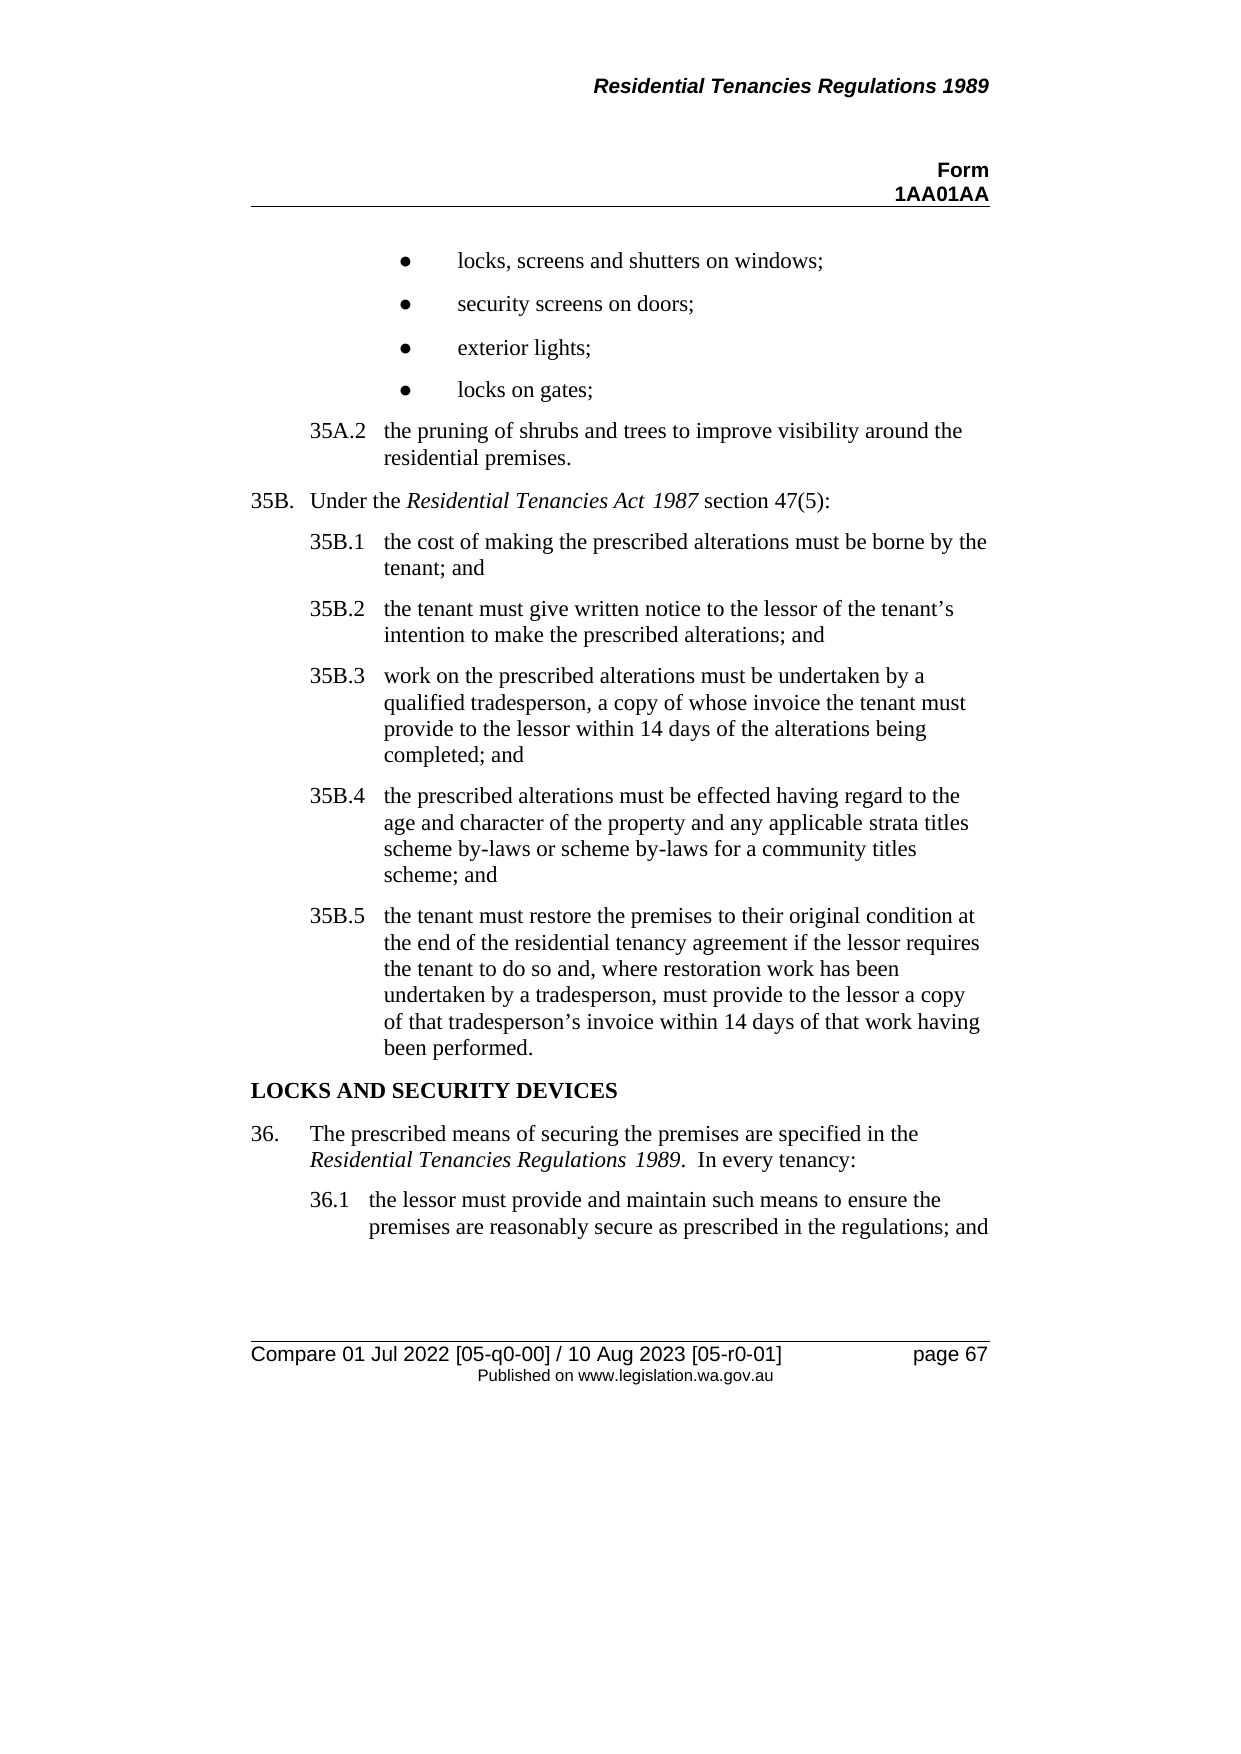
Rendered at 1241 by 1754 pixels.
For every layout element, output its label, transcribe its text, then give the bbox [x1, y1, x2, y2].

text 35B. Under the Residential Tenancies Act 1987 section 47(5): [251, 487, 990, 513]
text 35B.4 the prescribed alterations must be effected having regard to the age and character of the property and any applicable strata titles scheme by-laws or scheme by-laws for a community titles scheme; and [251, 782, 990, 888]
text ● locks on gates; [251, 377, 990, 403]
text 36.1 the lessor must provide and maintain such means to ensure the premises are reasonably secure as prescribed in the regulations; and [251, 1186, 990, 1239]
text ● locks, screens and shutters on windows; [251, 247, 990, 274]
text ● exterior lights; [251, 333, 990, 360]
text 35B.5 the tenant must restore the premises to their original condition at the end of the residential tenancy agreement if the lessor requires the tenant to do so and, where restoration work has been undertaken by a tradesperson, must provide to the lessor a copy of that tradesperson’s invoice within 14 days of that work having been performed. [251, 902, 990, 1061]
text 35B.2 the tenant must give written notice to the lessor of the tenant’s intention to make the prescribed alterations; and [251, 595, 990, 648]
text ● security screens on doors; [251, 291, 990, 317]
text 35B.1 the cost of making the prescribed alterations must be borne by the tenant; and [251, 528, 990, 581]
text 35A.2 the pruning of shrubs and trees to improve visibility around the residential premises. [251, 417, 990, 470]
text 35B.3 work on the prescribed alterations must be undertaken by a qualified tradesperson, a copy of whose invoice the tenant must provide to the lessor within 14 days of the alterations being completed; and [251, 662, 990, 768]
text 36. The prescribed means of securing the premises are specified in the Residential Tenancies Regulations 1989. In every tenancy: [251, 1120, 990, 1173]
text LOCKS AND SECURITY DEVICES [251, 1077, 990, 1103]
